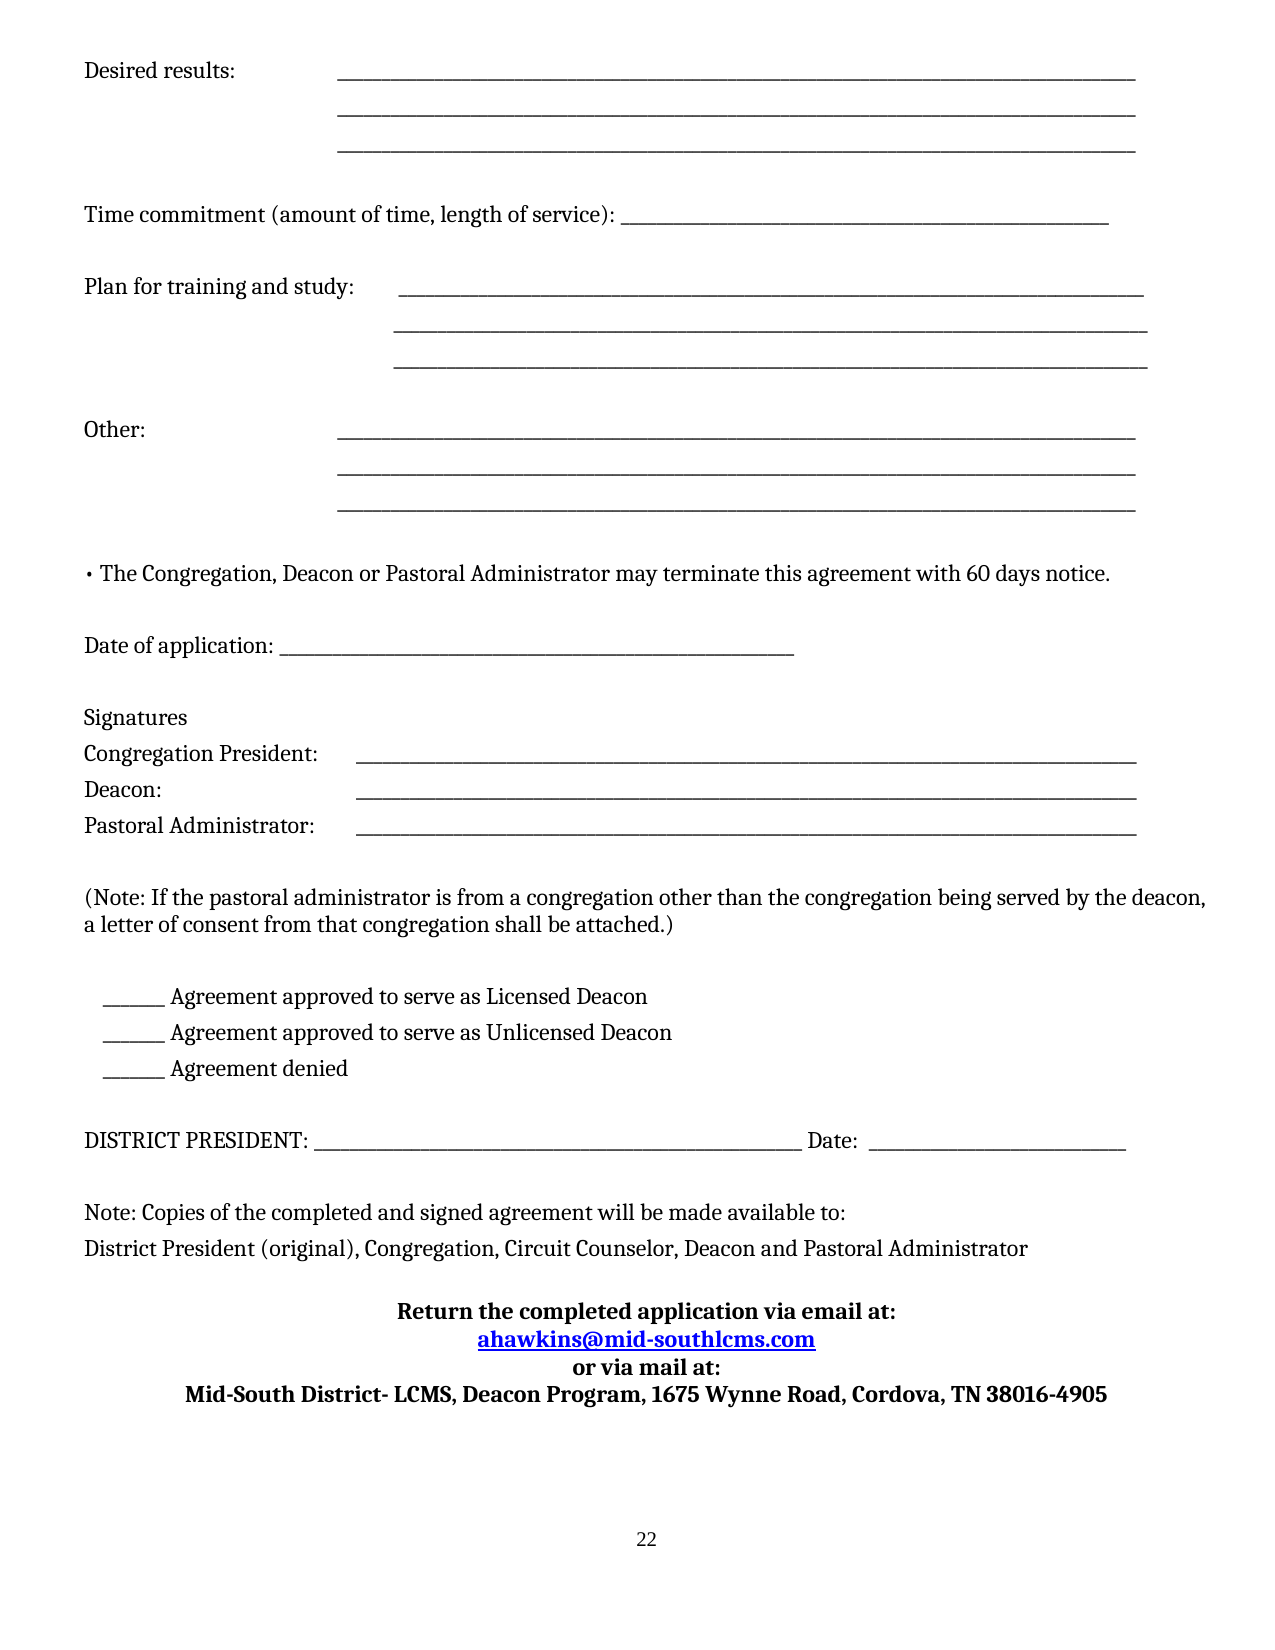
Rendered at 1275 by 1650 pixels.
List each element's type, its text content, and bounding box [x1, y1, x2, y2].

text __________________________________________________________________________________________ [337, 488, 1209, 516]
text _____________________________________________________________________________________ [393, 344, 1209, 372]
text or via mail at: [84, 1353, 1209, 1381]
text Mid-South District- LCMS, Deacon Program, 1675 Wynne Road, Cordova, TN 38016-4905 [84, 1381, 1209, 1408]
text ahawkins@mid-southlcms.com [84, 1326, 1209, 1353]
text • The Congregation, Deacon or Pastoral Administrator may terminate this agreement with 60 days notice. [84, 560, 1209, 588]
text Return the completed application via email at: [84, 1298, 1209, 1326]
text (Note: If the pastoral administrator is from a congregation other than the congregation being served by the deacon, a letter of consent from that congregation shall be attached.) [84, 883, 1209, 939]
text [337, 129, 1209, 156]
text Plan for training and study: ____________________________________________________________________________________ [84, 273, 1209, 300]
text Desired results: __________________________________________________________________________________________ [84, 57, 1209, 84]
text Signatures [84, 704, 1209, 731]
text Congregation President: ________________________________________________________________________________________ [84, 740, 1209, 767]
text Date of application: __________________________________________________________ [84, 632, 1209, 659]
text Note: Copies of the completed and signed agreement will be made available to: [84, 1199, 1209, 1226]
text Time commitment (amount of time, length of service): _______________________________________________________ [84, 201, 1209, 228]
text _______ Agreement approved to serve as Licensed Deacon [103, 983, 1209, 1011]
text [337, 93, 1209, 121]
text __________________________________________________________________________________________ [337, 452, 1209, 480]
text Pastoral Administrator: ________________________________________________________________________________________ [84, 812, 1209, 839]
text _____________________________________________________________________________________ [393, 308, 1209, 336]
text _______ Agreement approved to serve as Unlicensed Deacon [103, 1019, 1209, 1047]
text DISTRICT PRESIDENT: _______________________________________________________ Date: _____________________________ [84, 1127, 1209, 1154]
text Other: __________________________________________________________________________________________ [84, 416, 1209, 444]
text District President (original), Congregation, Circuit Counselor, Deacon and Pastoral Administrator [84, 1234, 1209, 1262]
text Deacon: ________________________________________________________________________________________ [84, 776, 1209, 803]
text _______ Agreement denied [103, 1055, 1209, 1082]
